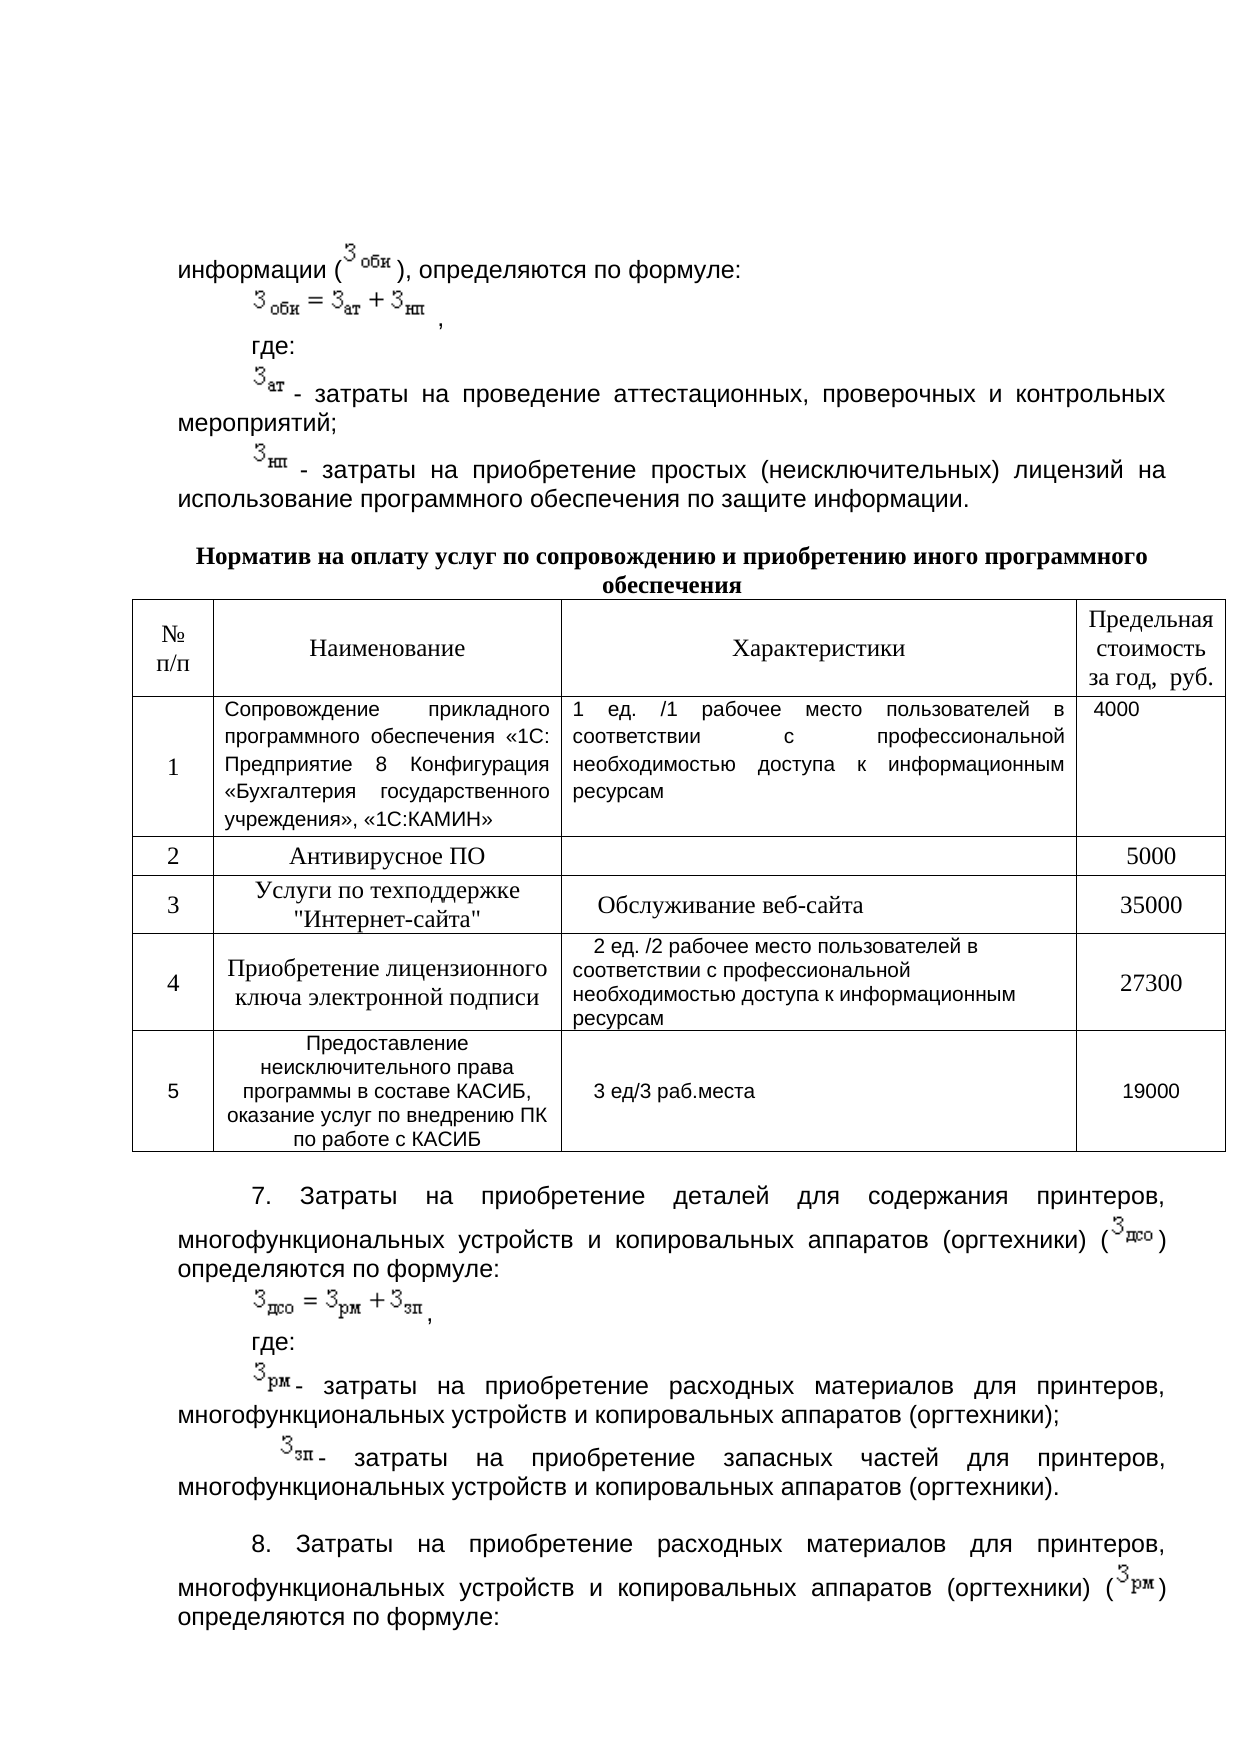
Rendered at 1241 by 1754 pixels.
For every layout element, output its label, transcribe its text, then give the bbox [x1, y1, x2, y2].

text , [177, 284, 1167, 331]
text Норматив на оплату услуг по сопровождению и приобретению иного программного обеспечения [177, 541, 1167, 599]
table_cell 3 [133, 876, 213, 933]
text 8. Затраты на приобретение расходных материалов для принтеров, многофункциональных устройств и копировальных аппаратов (оргтехники) () определяются по формуле: [177, 1529, 1167, 1631]
table_cell 5 [133, 1031, 213, 1151]
table_cell 1 [133, 697, 213, 836]
table_cell 35000 [1077, 876, 1225, 933]
picture [278, 1428, 318, 1467]
picture [251, 1282, 427, 1322]
table_cell 2 [133, 837, 213, 874]
table_header Предельная стоимость за год, руб. [1077, 600, 1225, 696]
picture [251, 360, 294, 403]
picture [1114, 1557, 1159, 1597]
table_cell 1 ед. /1 рабочее место пользователей в соответствии с профессиональной необходимостью доступа к информационным ресурсам [562, 697, 1076, 836]
table_header Характеристики [562, 600, 1076, 696]
table_cell Предоставление неисключительного права программы в составе КАСИБ, оказание услуг по внедрению ПК по работе с КАСИБ [214, 1031, 561, 1151]
table_cell 4 [133, 934, 213, 1030]
text - затраты на приобретение расходных материалов для принтеров, многофункциональных устройств и копировальных аппаратов (оргтехники); [177, 1356, 1167, 1429]
text 6. Затраты на оплату услуг, связанных с обеспечением безопасности информации (), определяются по формуле: [397, 236, 1167, 284]
table_cell 5000 [1077, 837, 1225, 874]
table_header № п/п [133, 600, 213, 696]
text - затраты на приобретение запасных частей для принтеров, многофункциональных устройств и копировальных аппаратов (оргтехники). [177, 1429, 1167, 1500]
picture [251, 436, 300, 479]
text где: [177, 1327, 1167, 1356]
picture [1109, 1209, 1159, 1249]
text 6. Затраты на оплату услуг, связанных с обеспечением безопасности информации (), определяются по формуле: [177, 236, 401, 284]
picture [342, 236, 397, 279]
text - затраты на проведение аттестационных, проверочных и контрольных мероприятий; [177, 360, 1167, 436]
text , [177, 1282, 1167, 1327]
table_cell 3 ед/3 раб.места [562, 1031, 1076, 1151]
table_cell 27300 [1077, 934, 1225, 1030]
table_cell 19000 [1077, 1031, 1225, 1151]
table_cell 2 ед. /2 рабочее место пользователей в соответствии с профессиональной необходимостью доступа к информационным ресурсам [562, 934, 1076, 1030]
table_cell [562, 837, 1076, 874]
picture [251, 1355, 295, 1395]
picture [251, 283, 437, 326]
table_header Наименование [214, 600, 561, 696]
text - затраты на приобретение простых (неисключительных) лицензий на использование программного обеспечения по защите информации. [177, 436, 1167, 512]
table_cell Приобретение лицензионного ключа электронной подписи [214, 934, 561, 1030]
table_cell Обслуживание веб-сайта [562, 876, 1076, 933]
text 7. Затраты на приобретение деталей для содержания принтеров, многофункциональных устройств и копировальных аппаратов (оргтехники) () определяются по формуле: [177, 1181, 1167, 1282]
table_cell Антивирусное ПО [214, 837, 561, 874]
table_cell Услуги по техподдержке "Интернет-сайта" [214, 876, 561, 933]
table_cell 4000 [1077, 697, 1225, 836]
text где: [177, 331, 1167, 360]
table_cell Сопровождение прикладного программного обеспечения «1С: Предприятие 8 Конфигурация «Бухгалтерия государственного учреждения», «1С:КАМИН» [214, 697, 561, 836]
